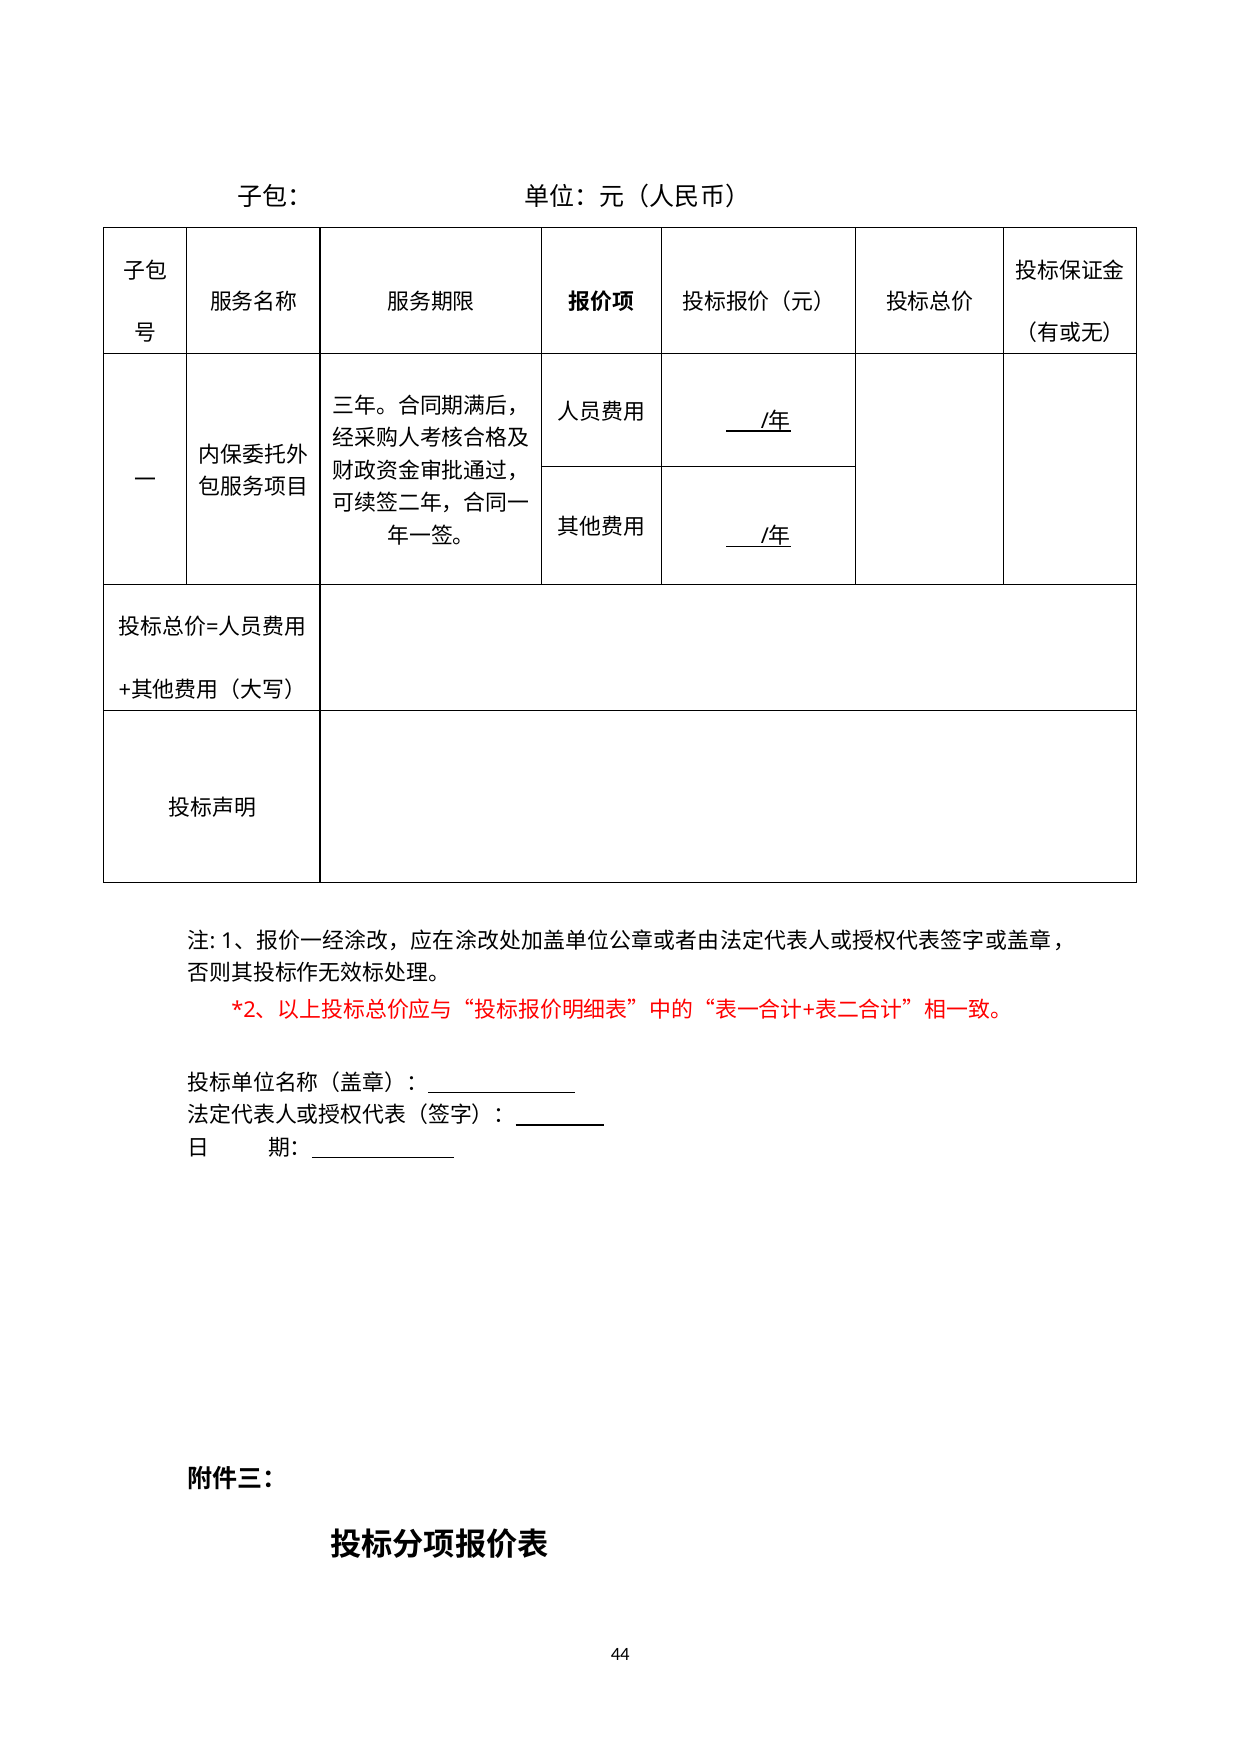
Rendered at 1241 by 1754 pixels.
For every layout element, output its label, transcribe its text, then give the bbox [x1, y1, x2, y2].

table_cell 其他费用 [542, 467, 661, 583]
table_cell [1004, 354, 1136, 583]
text 日 期： [187, 1129, 1053, 1162]
table_cell 人员费用 [542, 354, 661, 466]
table_cell /年 [662, 354, 855, 466]
table_cell [321, 711, 1136, 882]
table_header 服务名称 [187, 228, 319, 353]
table_cell 投标声明 [104, 711, 319, 882]
table_header 投标总价 [856, 228, 1003, 353]
text 投标单位名称（盖章）： [187, 1064, 1053, 1097]
table_cell 三年。合同期满后，经采购人考核合格及财政资金审批通过，可续签二年，合同一年一签。 [321, 354, 541, 583]
table_header 报价项 [542, 228, 661, 353]
table_header 投标保证金 （有或无） [1004, 228, 1136, 353]
text 子包： 单位：元（人民币） [187, 162, 1053, 227]
text 注: 1、报价一经涂改，应在涂改处加盖单位公章或者由法定代表人或授权代表签字或盖章，否则其投标作无效标处理。 [187, 923, 1053, 987]
table_cell 一 [104, 354, 186, 583]
table_cell [856, 354, 1003, 583]
text 投标分项报价表 [187, 1509, 1053, 1574]
text 法定代表人或授权代表（签字）： [187, 1097, 1053, 1129]
table_header 子包号 [104, 228, 186, 353]
table_cell [321, 585, 1136, 709]
table_header 服务期限 [321, 228, 541, 353]
table_cell 投标总价=人员费用+其他费用（大写） [104, 585, 319, 709]
table_cell 内保委托外包服务项目 [187, 354, 319, 583]
table_header 投标报价（元） [662, 228, 855, 353]
text 附件三： [187, 1444, 1053, 1509]
table_cell /年 [662, 467, 855, 583]
text *2、以上投标总价应与“投标报价明细表”中的“表一合计+表二合计”相一致。 [187, 992, 1053, 1024]
